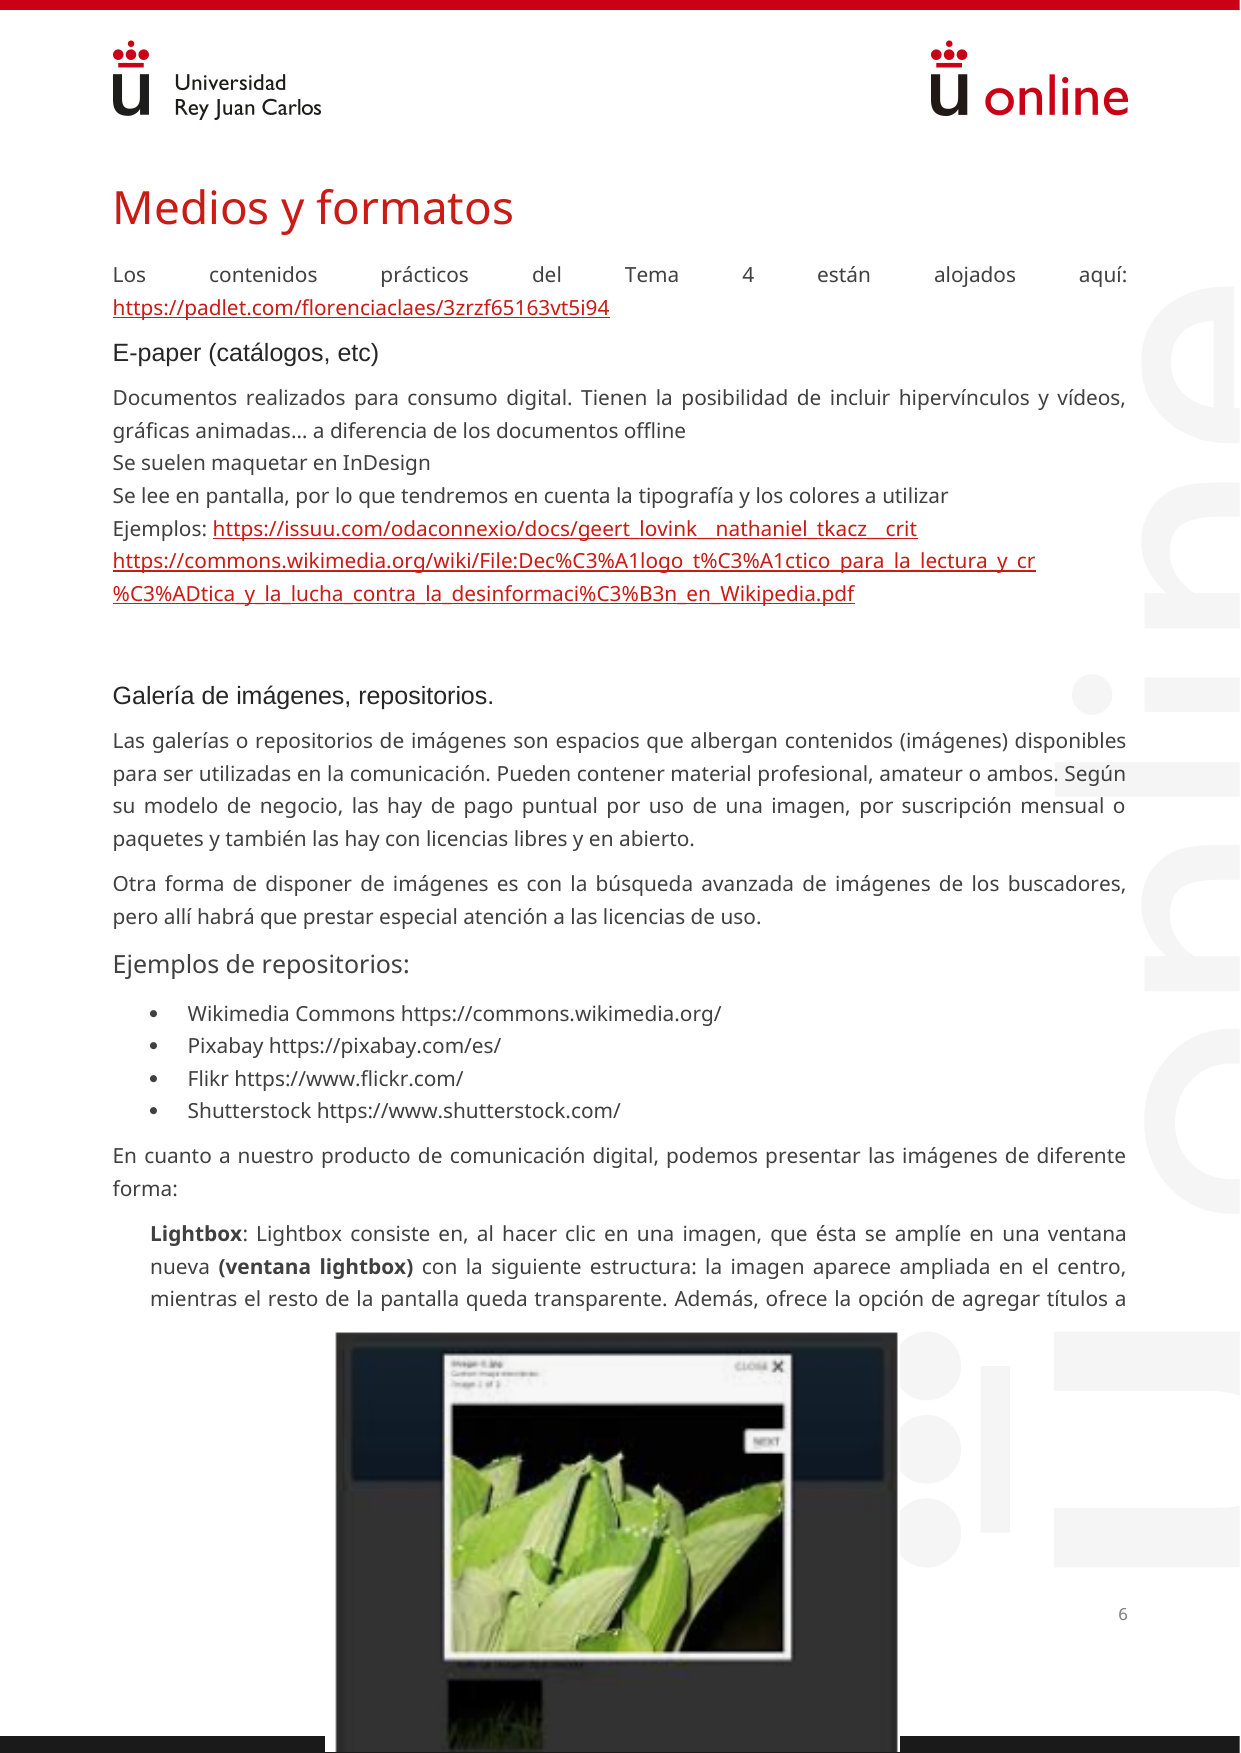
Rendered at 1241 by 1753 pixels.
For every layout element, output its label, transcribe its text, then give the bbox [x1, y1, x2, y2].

text Ejemplos: https://issuu.com/odaconnexio/docs/geert_lovink__nathaniel_tkacz__crit [112, 514, 1128, 542]
list Wikimedia Commons https://commons.wikimedia.org/ [150, 999, 1128, 1027]
text Otra forma de disponer de imágenes es con la búsqueda avanzada de imágenes de los buscadores, pero allí habrá que prestar especial atención a las licencias de uso. [112, 869, 1128, 930]
text Se suelen maquetar en InDesign [112, 448, 1128, 477]
list Pixabay https://pixabay.com/es/ [150, 1031, 1128, 1060]
text Se lee en pantalla, por lo que tendremos en cuenta la tipografía y los colores a utilizar [112, 481, 1128, 509]
subtitle E-paper (catálogos, etc) [112, 338, 1128, 366]
subtitle Galería de imágenes, repositorios. [112, 681, 1128, 709]
list Flikr https://www.flickr.com/ [150, 1064, 1128, 1092]
list Shutterstock https://www.shutterstock.com/ [150, 1096, 1128, 1125]
subtitle Ejemplos de repositorios: [112, 947, 1128, 981]
subtitle Medios y formatos [112, 176, 1128, 238]
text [150, 1219, 1128, 1313]
text Documentos realizados para consumo digital. Tienen la posibilidad de incluir hipervínculos y vídeos, gráficas animadas… a diferencia de los documentos offline [112, 383, 1128, 444]
text Los contenidos prácticos del Tema 4 están alojados aquí: https://padlet.com/florenciaclaes/3zrzf65163vt5i94 [112, 260, 1128, 321]
text En cuanto a nuestro producto de comunicación digital, podemos presentar las imágenes de diferente forma: [112, 1142, 1128, 1203]
text https://commons.wikimedia.org/wiki/File:Dec%C3%A1logo_t%C3%A1ctico_para_la_lectura_y_cr%C3%ADtica_y_la_lucha_contra_la_desinformaci%C3%B3n_en_Wikipedia.pdf [112, 546, 1128, 607]
text Las galerías o repositorios de imágenes son espacios que albergan contenidos (imágenes) disponibles para ser utilizadas en la comunicación. Pueden contener material profesional, amateur o ambos. Según su modelo de negocio, las hay de pago puntual por uso de una imagen, por suscripción mensual o paquetes y también las hay con licencias libres y en abierto. [112, 726, 1128, 853]
picture [0, 0, 1240, 1753]
